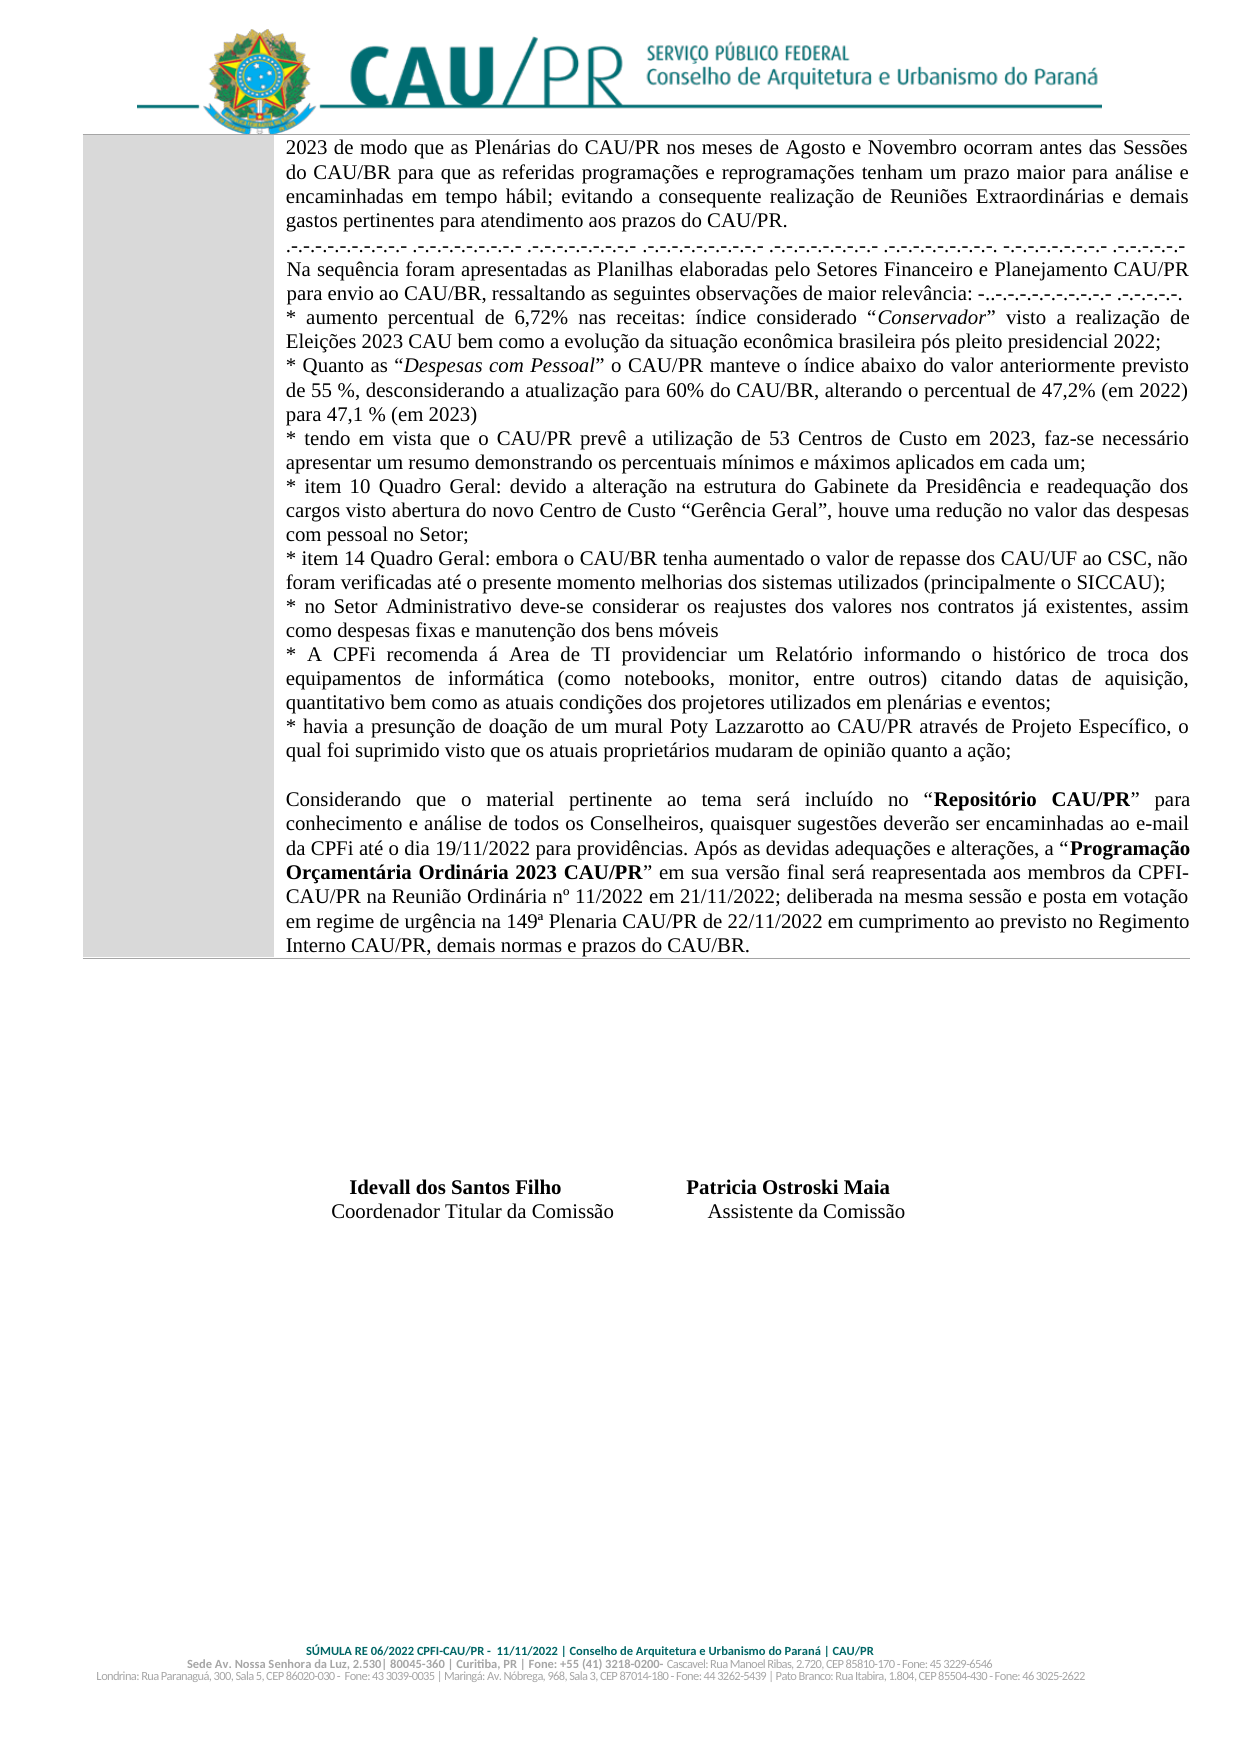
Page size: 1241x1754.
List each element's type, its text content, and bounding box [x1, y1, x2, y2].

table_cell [275, 135, 1190, 957]
picture [137, 29, 1102, 134]
table_cell Encaminhamento [83, 135, 274, 957]
text Idevall dos Santos Filho Patricia Ostroski Maia [24, 1175, 1215, 1199]
text Coordenador Titular da Comissão Assistente da Comissão [24, 1199, 1215, 1223]
